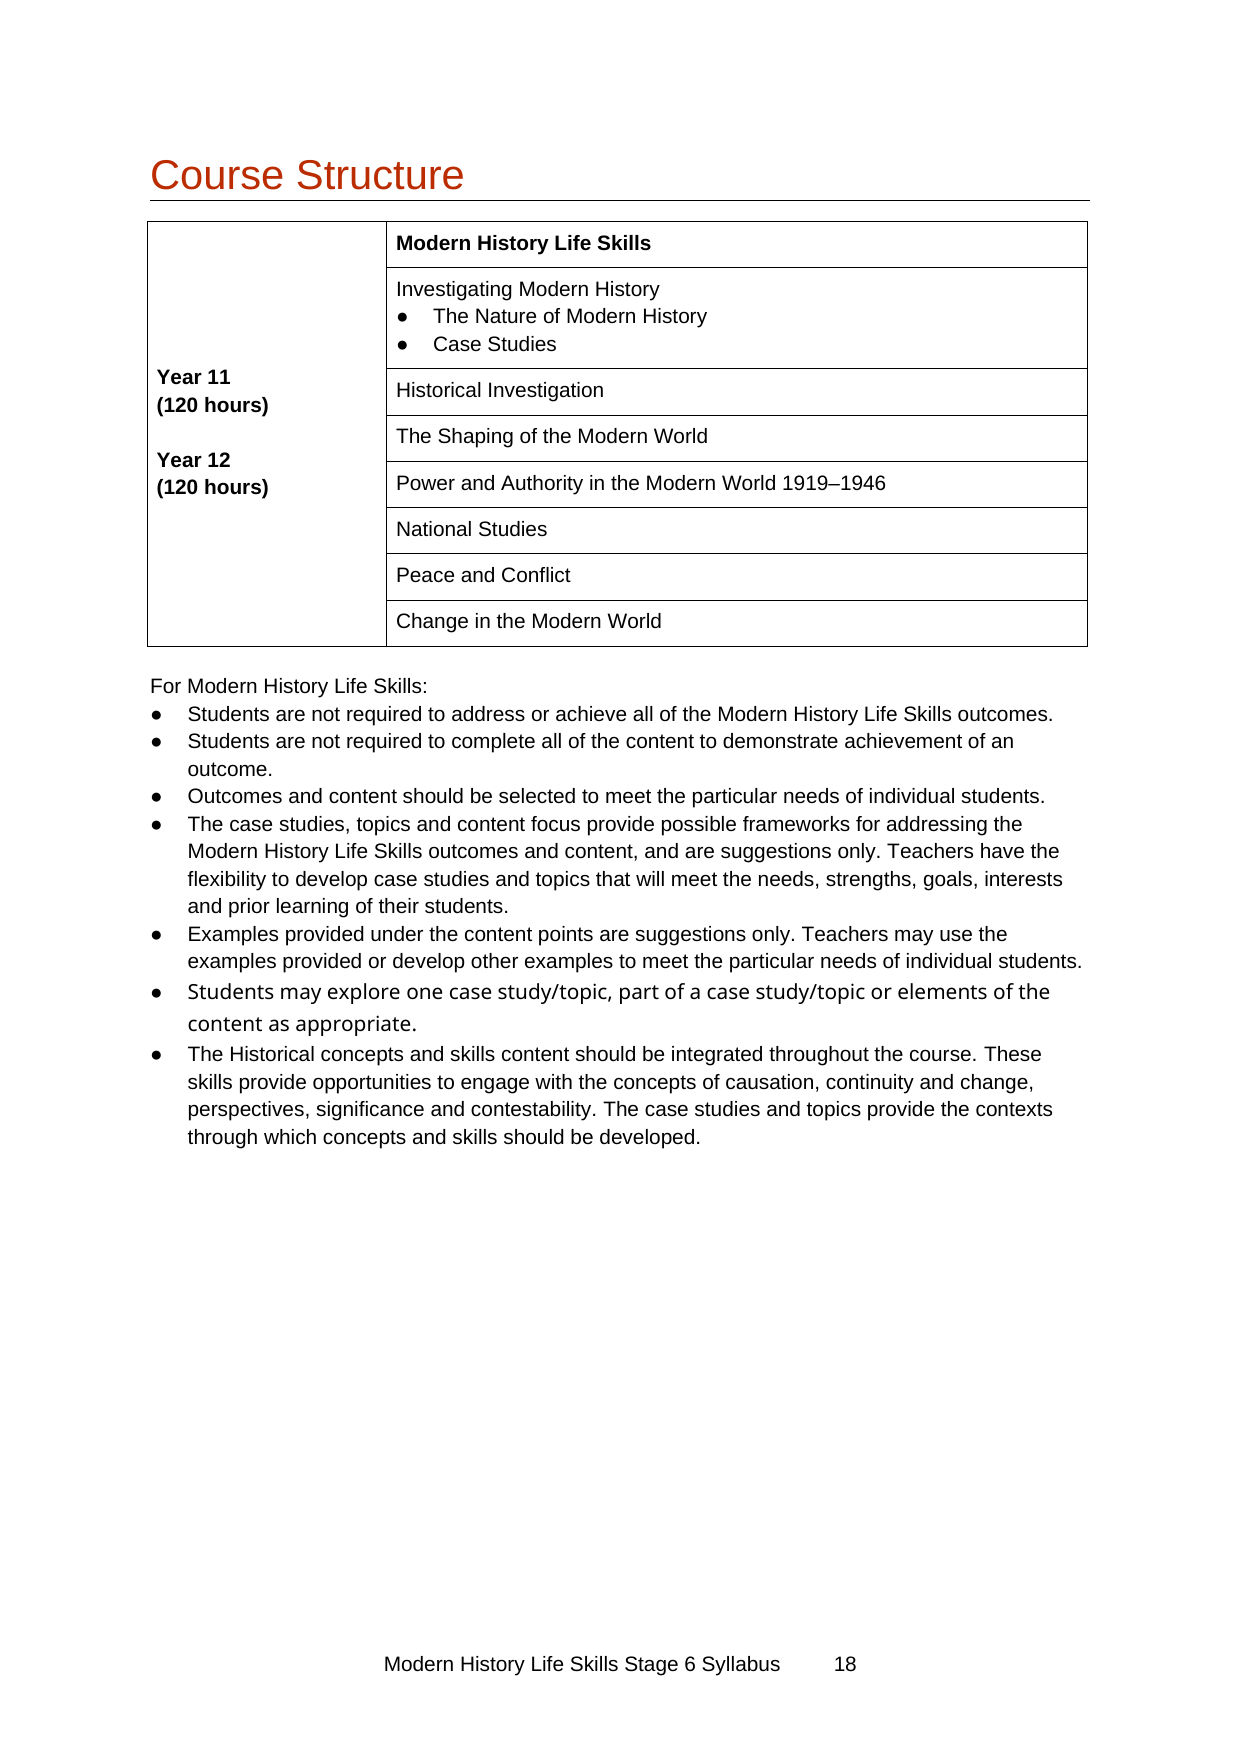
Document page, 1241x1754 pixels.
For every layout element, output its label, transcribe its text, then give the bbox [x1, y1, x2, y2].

list Students are not required to complete all of the content to demonstrate achievement of an outcome. [150, 729, 1090, 781]
list The Historical concepts and skills content should be integrated throughout the course. These skills provide opportunities to engage with the concepts of causation, continuity and change, perspectives, significance and contestability. The case studies and topics provide the contexts through which concepts and skills should be developed. [150, 1042, 1090, 1148]
list Examples provided under the content points are suggestions only. Teachers may use the examples provided or develop other examples to meet the particular needs of individual students. [150, 922, 1090, 973]
table_header Modern History Life Skills [387, 222, 1087, 267]
text For Modern History Life Skills: [150, 674, 1090, 698]
table_cell Change in the Modern World [387, 601, 1087, 646]
table_cell Peace and Conflict [387, 554, 1087, 599]
table_header Year 11 (120 hours) Year 12 (120 hours) [148, 222, 386, 646]
list Students may explore one case study/topic, part of a case study/topic or elements of the content as appropriate. [150, 977, 1090, 1038]
table_cell Power and Authority in the Modern World 1919–1946 [387, 462, 1087, 507]
list The case studies, topics and content focus provide possible frameworks for addressing the Modern History Life Skills outcomes and content, and are suggestions only. Teachers have the flexibility to develop case studies and topics that will meet the needs, strengths, goals, interests and prior learning of their students. [150, 812, 1090, 918]
list Outcomes and content should be selected to meet the particular needs of individual students. [150, 784, 1090, 808]
table_cell Historical Investigation [387, 369, 1087, 414]
table_cell Investigating Modern History The Nature of Modern History Case Studies [387, 268, 1087, 368]
subtitle Course Structure [150, 150, 1090, 200]
list Students are not required to address or achieve all of the Modern History Life Skills outcomes. [150, 702, 1090, 726]
table_cell National Studies [387, 508, 1087, 553]
table_cell The Shaping of the Modern World [387, 416, 1087, 461]
